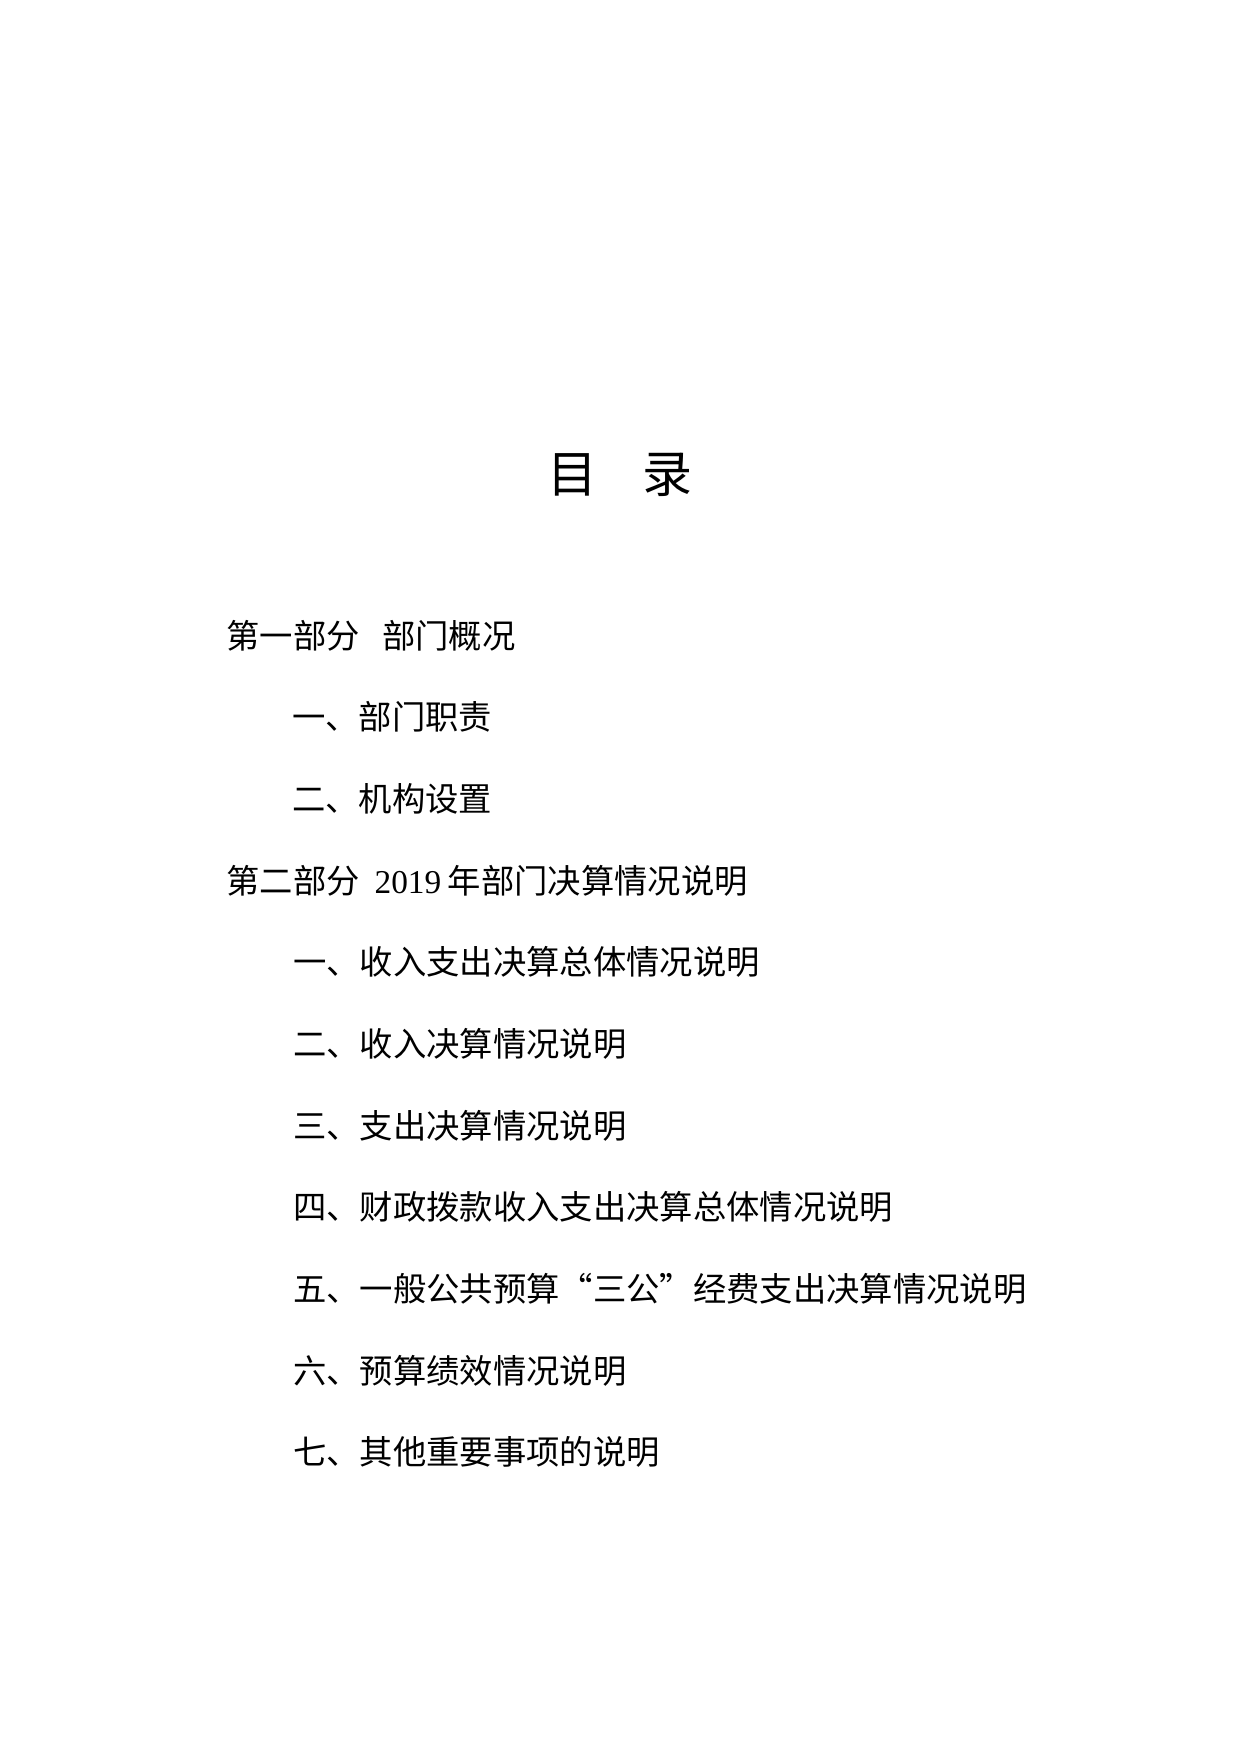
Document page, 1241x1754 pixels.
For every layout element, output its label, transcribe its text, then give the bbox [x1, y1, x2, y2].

text 三、支出决算情况说明 [226, 1091, 1081, 1156]
text 二、收入决算情况说明 [226, 1009, 1081, 1074]
text 五、一般公共预算“三公”经费支出决算情况说明 [226, 1254, 1081, 1319]
text 目 录 [159, 422, 1081, 519]
text 一、收入支出决算总体情况说明 [226, 928, 1081, 993]
text 第一部分 部门概况 [159, 601, 1081, 666]
text 四、财政拨款收入支出决算总体情况说明 [226, 1173, 1081, 1238]
text 六、预算绩效情况说明 [226, 1336, 1081, 1401]
text 七、其他重要事项的说明 [226, 1418, 1081, 1483]
text 第二部分 2019年部门决算情况说明 [159, 846, 1081, 911]
text 一、部门职责 [159, 683, 1081, 748]
text 二、机构设置 [159, 764, 1081, 829]
